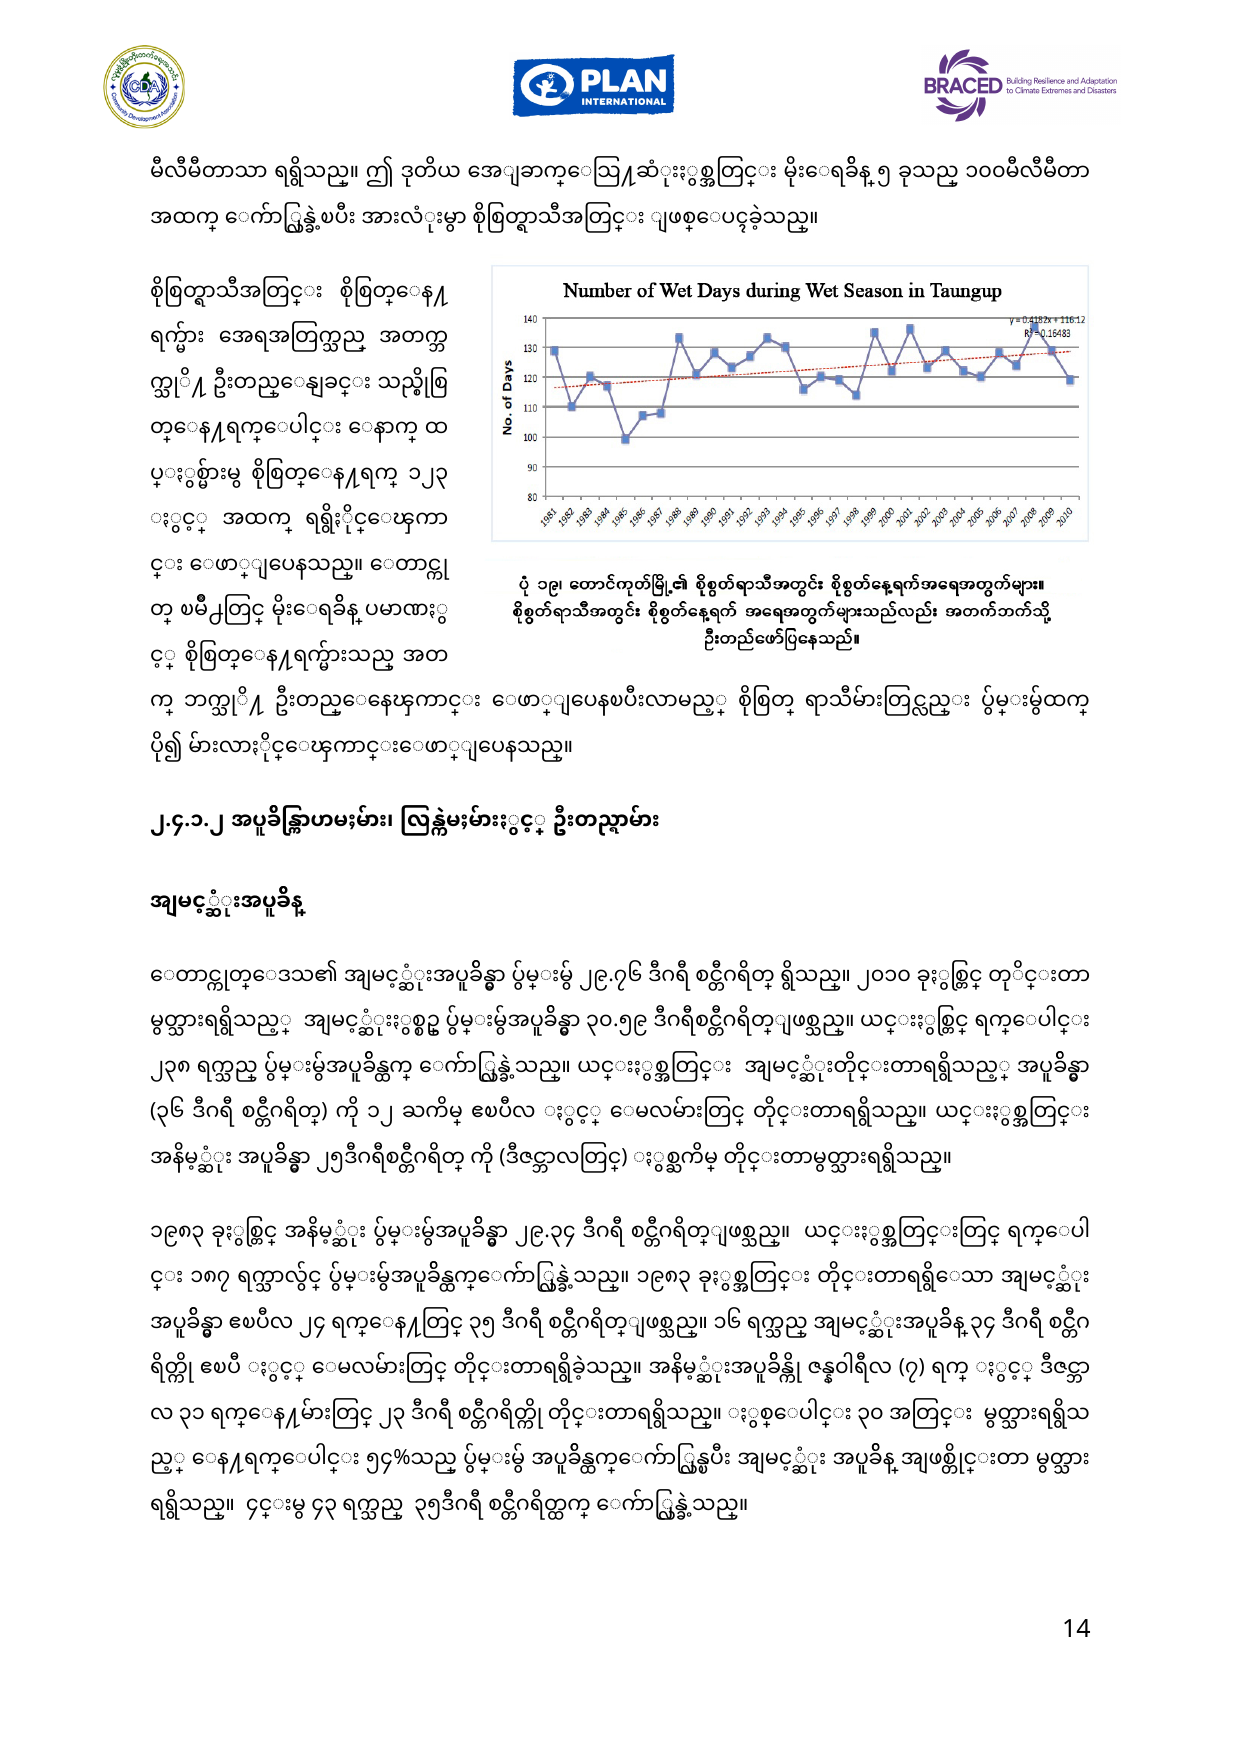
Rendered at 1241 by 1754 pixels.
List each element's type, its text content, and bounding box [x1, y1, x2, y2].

picture [467, 242, 1097, 674]
text ေတာင္ကုတ္ေဒသ၏ အျမင့္ဆံုးအပူခ်ိန္မွာ ပွ်မ္းမွ် ၂၉.၇၆ ဒီဂရီ စင္တီဂရိတ္ ရွိသည္။ ၂၀၁၀ ခုႏွစ္တြင္ တုိင္းတာမွတ္သားရရွိသည့္ အျမင့္ဆံုးႏွစ္စဥ္ ပွ်မ္းမွ်အပူခ်ိန္မွာ ၃၀.၅၉ ဒီဂရီစင္တီဂရိတ္ျဖစ္သည္။ ယင္းႏွစ္တြင္ ရက္ေပါင္း ၂၃၈ ရက္သည္ ပွ်မ္းမွ်အပူခ်ိန္ထက္ ေက်ာ္လြန္ခဲ့သည္။ ယင္းႏွစ္အတြင္း အျမင့္ဆံုးတိုင္းတာရရွိသည့္ အပူခ်ိန္မွာ (၃၆ ဒီဂရီ စင္တီဂရိတ္) ကို ၁၂ ႀကိမ္ ဧၿပီလ ႏွင့္ ေမလမ်ားတြင္ တိုင္းတာရရွိသည္။ ယင္းႏွစ္အတြင္း အနိမ့္ဆံုး အပူခ်ိန္မွာ ၂၅ဒီဂရီစင္တီဂရိတ္ ကို (ဒီဇင္ဘာလတြင္) ႏွစ္ႀကိမ္ တိုင္းတာမွတ္သားရရွိသည္။ [150, 953, 1090, 1181]
text ၁၉၈၃ ခုႏွစ္တြင္ အနိမ့္ဆံုး ပွ်မ္းမွ်အပူခ်ိန္မွာ ၂၉.၃၄ ဒီဂရီ စင္တီဂရိတ္ျဖစ္သည္။ ယင္းႏွစ္အတြင္းတြင္ ရက္ေပါင္း ၁၈၇ ရက္သာလွ်င္ ပွ်မ္းမွ်အပူခ်ိန္ထက္ေက်ာ္လြန္ခဲ့သည္။ ၁၉၈၃ ခုႏွစ္အတြင္း တိုင္းတာရရွိေသာ အျမင့္ဆံုးအပူခ်ိန္မွာ ဧၿပီလ ၂၄ ရက္ေန႔တြင္ ၃၅ ဒီဂရီ စင္တီဂရိတ္ျဖစ္သည္။ ၁၆ ရက္သည္ အျမင့္ဆံုးအပူခ်ိန္ ၃၄ ဒီဂရီ စင္တီဂရိတ္ကို ဧၿပီ ႏွင့္ ေမလမ်ားတြင္ တိုင္းတာရရွိခဲ့သည္။ အနိမ့္ဆံုးအပူခ်ိန္ကို ဇန္န၀ါရီလ (၇) ရက္ ႏွင့္ ဒီဇင္ဘာလ ၃၁ ရက္ေန႔မ်ားတြင္ ၂၃ ဒီဂရီ စင္တီဂရိတ္ကို တိုင္းတာရရွိသည္။ ႏွစ္ေပါင္း ၃၀ အတြင္း မွတ္သားရရွိသည့္ ေန႔ရက္ေပါင္း ၅၄%သည္ ပွ်မ္းမွ် အပူခ်ိန္ထက္ေက်ာ္လြန္ၿပီး အျမင့္ဆံုး အပူခ်ိန္ အျဖစ္တိုင္းတာ မွတ္သားရရွိသည္။ ၄င္းမွ ၄၃ ရက္သည္ ၃၅ဒီဂရီ စင္တီဂရိတ္ထက္ ေက်ာ္လြန္ခဲ့သည္။ [150, 1209, 1090, 1528]
picture [509, 52, 678, 120]
picture [103, 45, 185, 129]
picture [920, 45, 1122, 125]
text ၂.၄.၁.၂ အပူခ်ိန္ကြာဟမႈမ်ား၊ လြန္ကဲမႈမ်ားႏွင့္ ဦးတည္ရာမ်ား [150, 799, 1090, 844]
text အျမင့္ဆံုးအပူခ်ိန္ [150, 879, 1090, 925]
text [150, 150, 1090, 241]
